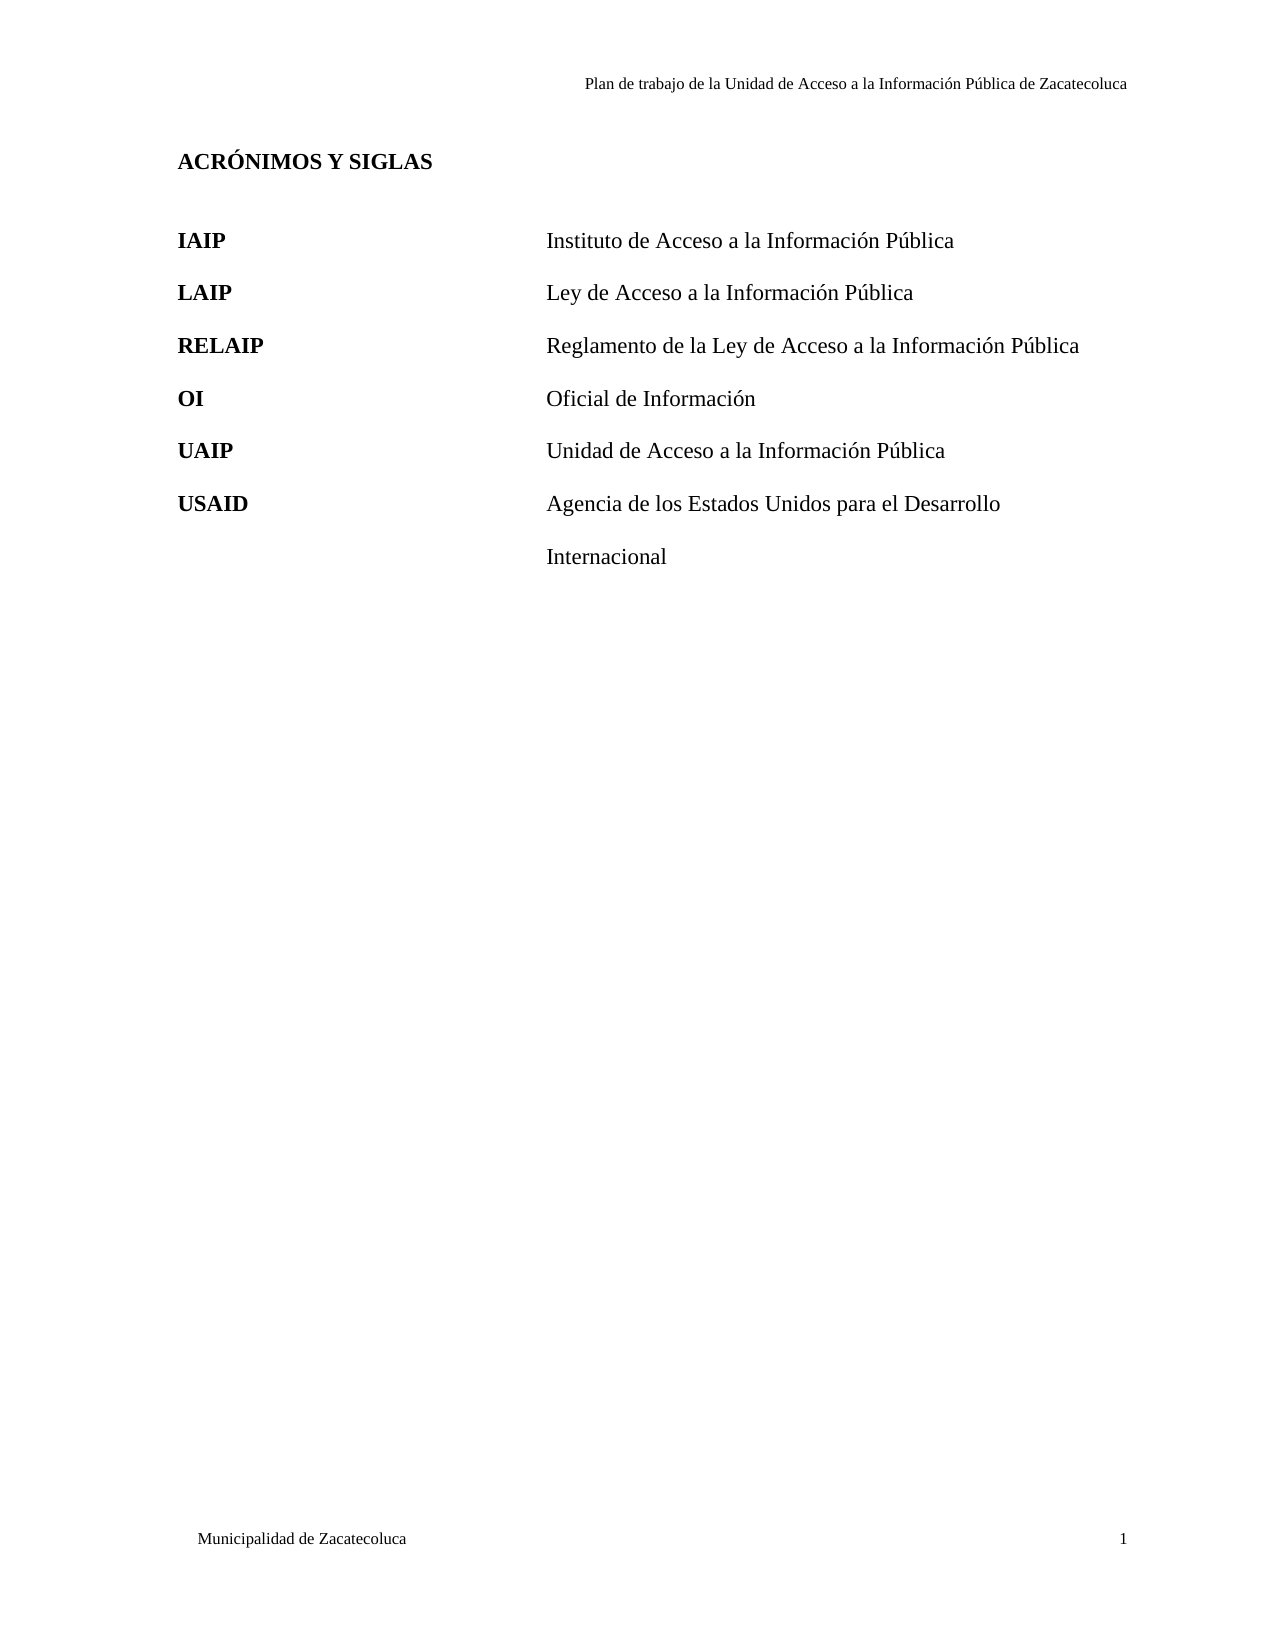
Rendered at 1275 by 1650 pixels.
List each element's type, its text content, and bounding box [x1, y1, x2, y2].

text LAIP Ley de Acceso a la Información Pública [177, 279, 1127, 306]
text RELAIP Reglamento de la Ley de Acceso a la Información Pública [177, 332, 1127, 358]
text UAIP Unidad de Acceso a la Información Pública [177, 438, 1127, 464]
text IAIP Instituto de Acceso a la Información Pública [177, 227, 1127, 253]
subtitle ACRÓNIMOS Y SIGLAS [177, 148, 1127, 174]
text OI Oficial de Información [177, 385, 1127, 411]
text USAID Agencia de los Estados Unidos para el Desarrollo Internacional [177, 490, 1127, 569]
